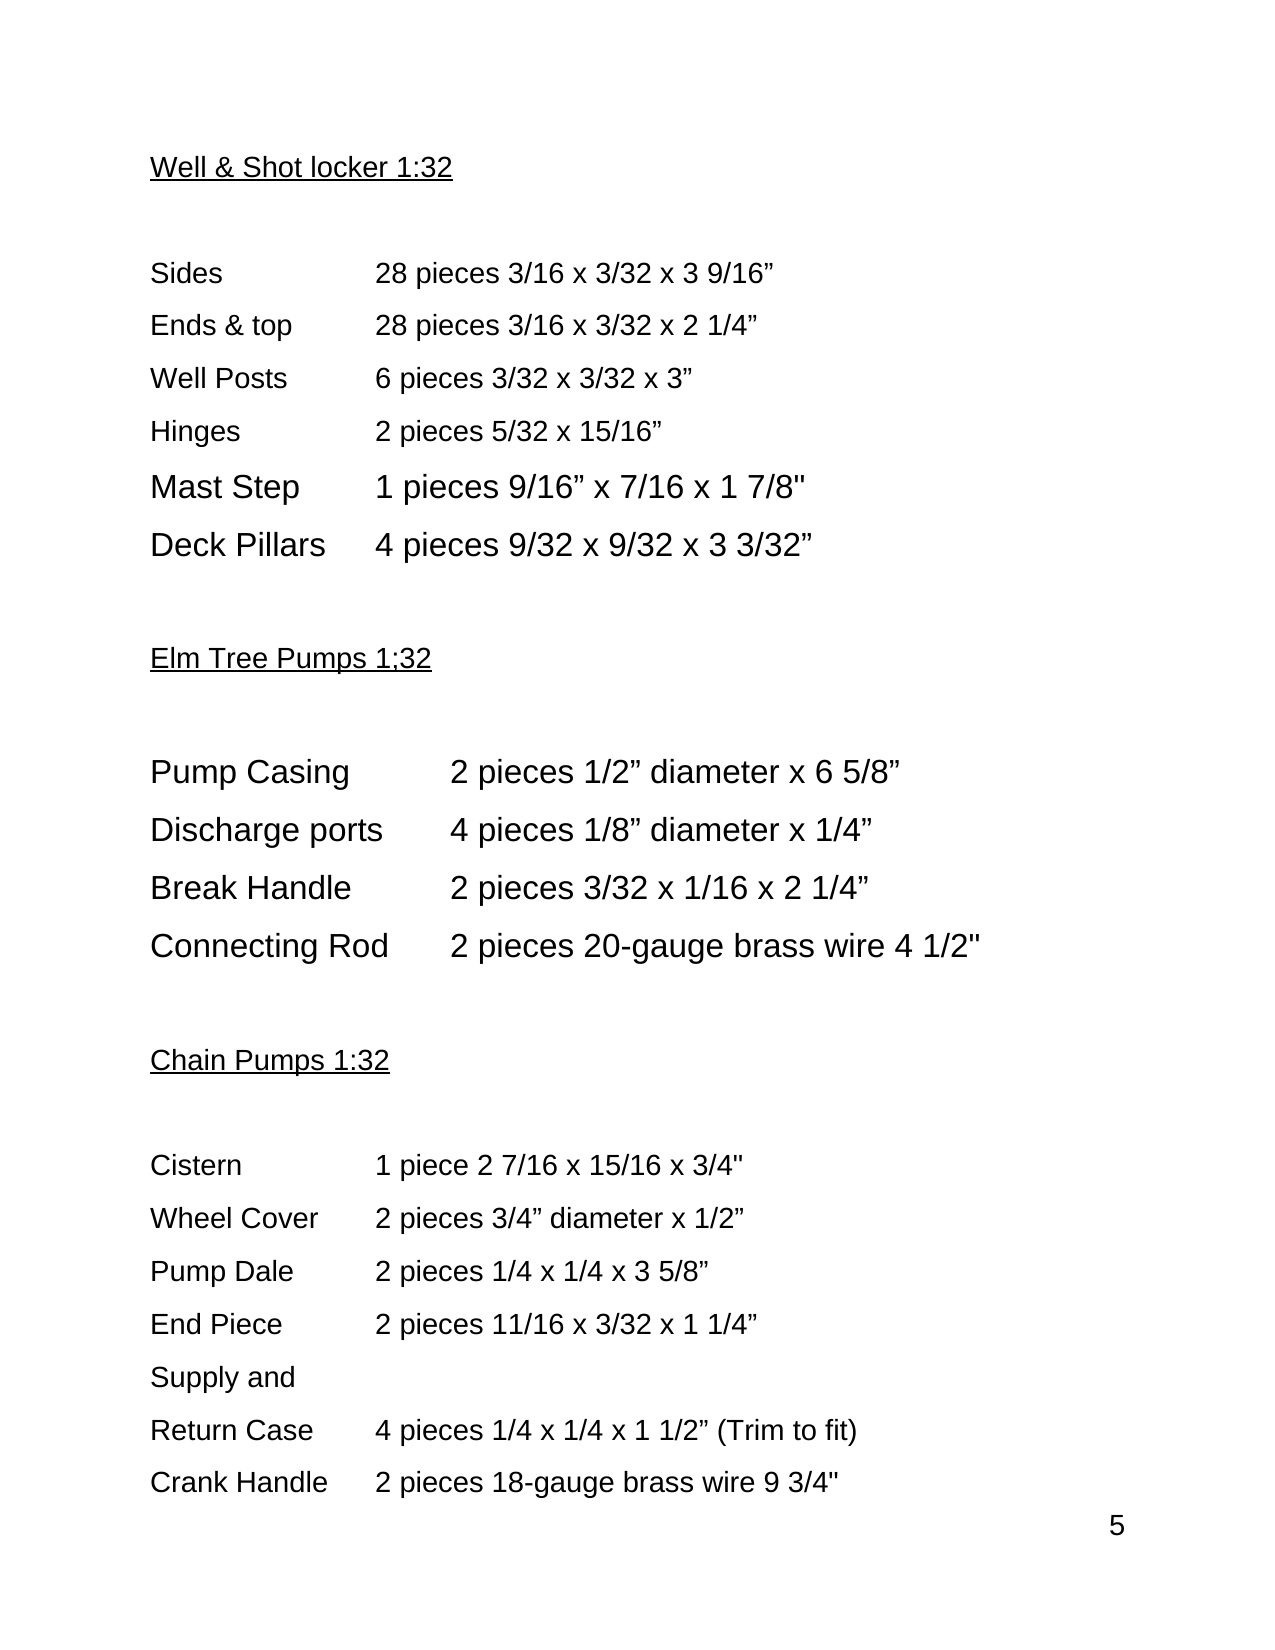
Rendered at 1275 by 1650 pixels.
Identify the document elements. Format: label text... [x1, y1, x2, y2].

text Pump Casing 2 pieces 1/2” diameter x 6 5/8” [150, 752, 1125, 791]
text Wheel Cover 2 pieces 3/4” diameter x 1/2” [150, 1201, 1125, 1235]
text Well & Shot locker 1:32 [150, 150, 1125, 183]
text Chain Pumps 1:32 [150, 1043, 1125, 1076]
text Well Posts 6 pieces 3/32 x 3/32 x 3” [150, 361, 1125, 395]
text Mast Step 1 pieces 9/16” x 7/16 x 1 7/8" [150, 467, 1125, 505]
text Cistern 1 piece 2 7/16 x 15/16 x 3/4" [150, 1148, 1125, 1182]
text Return Case 4 pieces 1/4 x 1/4 x 1 1/2” (Trim to fit) [150, 1412, 1125, 1446]
text Deck Pillars 4 pieces 9/32 x 9/32 x 3 3/32” [150, 525, 1125, 563]
text Connecting Rod 2 pieces 20-gauge brass wire 4 1/2" [150, 927, 1125, 965]
text Crank Handle 2 pieces 18-gauge brass wire 9 3/4" [150, 1465, 1125, 1499]
text End Piece 2 pieces 11/16 x 3/32 x 1 1/4” [150, 1307, 1125, 1340]
text Hinges 2 pieces 5/32 x 15/16” [150, 414, 1125, 448]
text Break Handle 2 pieces 3/32 x 1/16 x 2 1/4” [150, 868, 1125, 907]
text Elm Tree Pumps 1;32 [150, 641, 1125, 675]
text Pump Dale 2 pieces 1/4 x 1/4 x 3 5/8” [150, 1254, 1125, 1288]
text Supply and [150, 1360, 1125, 1393]
text Sides 28 pieces 3/16 x 3/32 x 3 9/16” [150, 256, 1125, 289]
text Ends & top 28 pieces 3/16 x 3/32 x 2 1/4” [150, 308, 1125, 342]
text Discharge ports 4 pieces 1/8” diameter x 1/4” [150, 810, 1125, 849]
